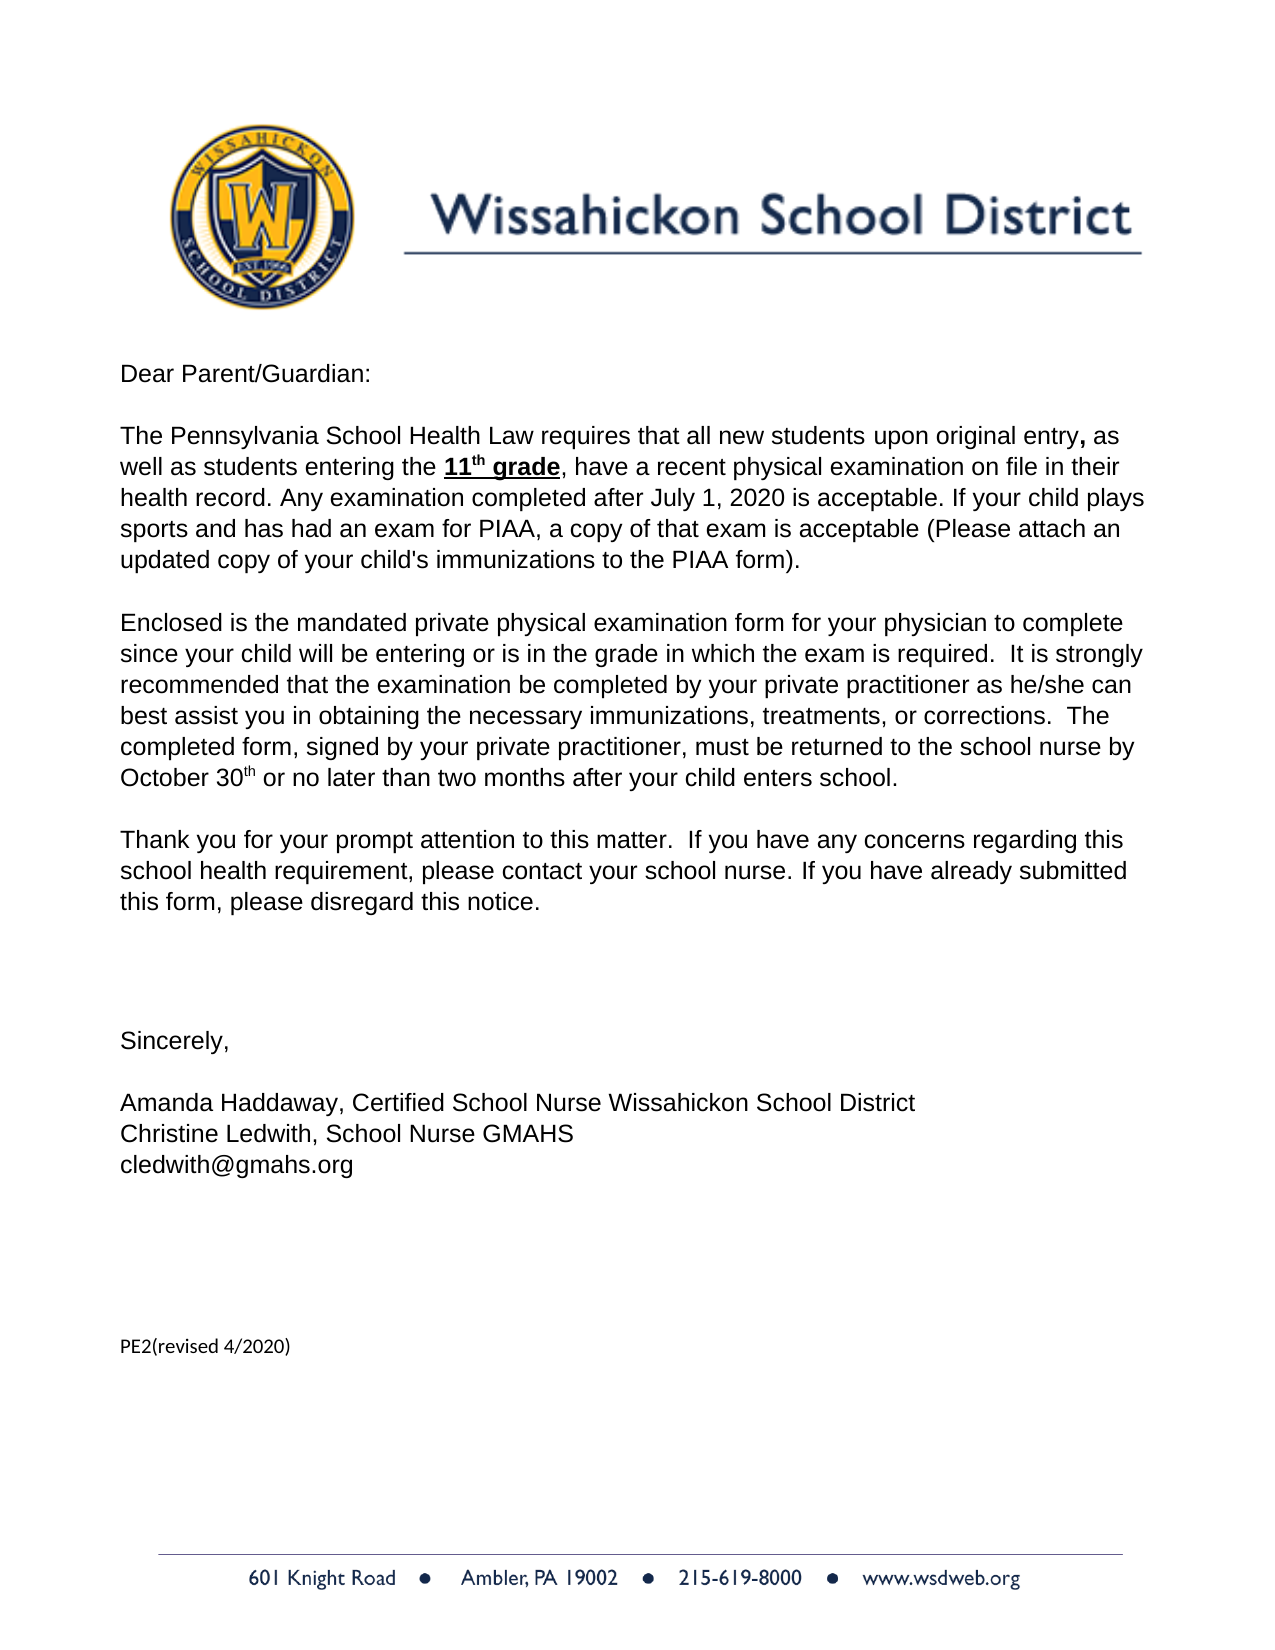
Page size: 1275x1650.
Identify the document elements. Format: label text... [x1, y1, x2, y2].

text Christine Ledwith, School Nurse GMAHS [120, 1119, 1155, 1148]
text Sincerely, [120, 1026, 1155, 1055]
text The Pennsylvania School Health Law requires that all new students upon original entry, as well as students entering the 11th grade, have a recent physical examination on file in their health record. Any examination completed after July 1, 2020 is acceptable. If your child plays sports and has had an exam for PIAA, a copy of that exam is acceptable (Please attach an updated copy of your child's immunizations to the PIAA form). [120, 421, 1155, 574]
picture [121, 105, 1157, 327]
text cledwith@gmahs.org [120, 1150, 1155, 1179]
text Enclosed is the mandated private physical examination form for your physician to complete since your child will be entering or is in the grade in which the exam is required. It is strongly recommended that the examination be completed by your private practitioner as he/she can best assist you in obtaining the necessary immunizations, treatments, or corrections. The completed form, signed by your private practitioner, must be returned to the school nurse by October 30th or no later than two months after your child enters school. [120, 607, 1155, 791]
text Dear Parent/Guardian: [120, 359, 1155, 388]
text PE2(revised 4/2020) [120, 1333, 1155, 1358]
text Amanda Haddaway, Certified School Nurse Wissahickon School District [120, 1088, 1155, 1117]
text Thank you for your prompt attention to this matter. If you have any concerns regarding this school health requirement, please contact your school nurse. If you have already submitted this form, please disregard this notice. [120, 825, 1155, 916]
picture [120, 1522, 1155, 1622]
